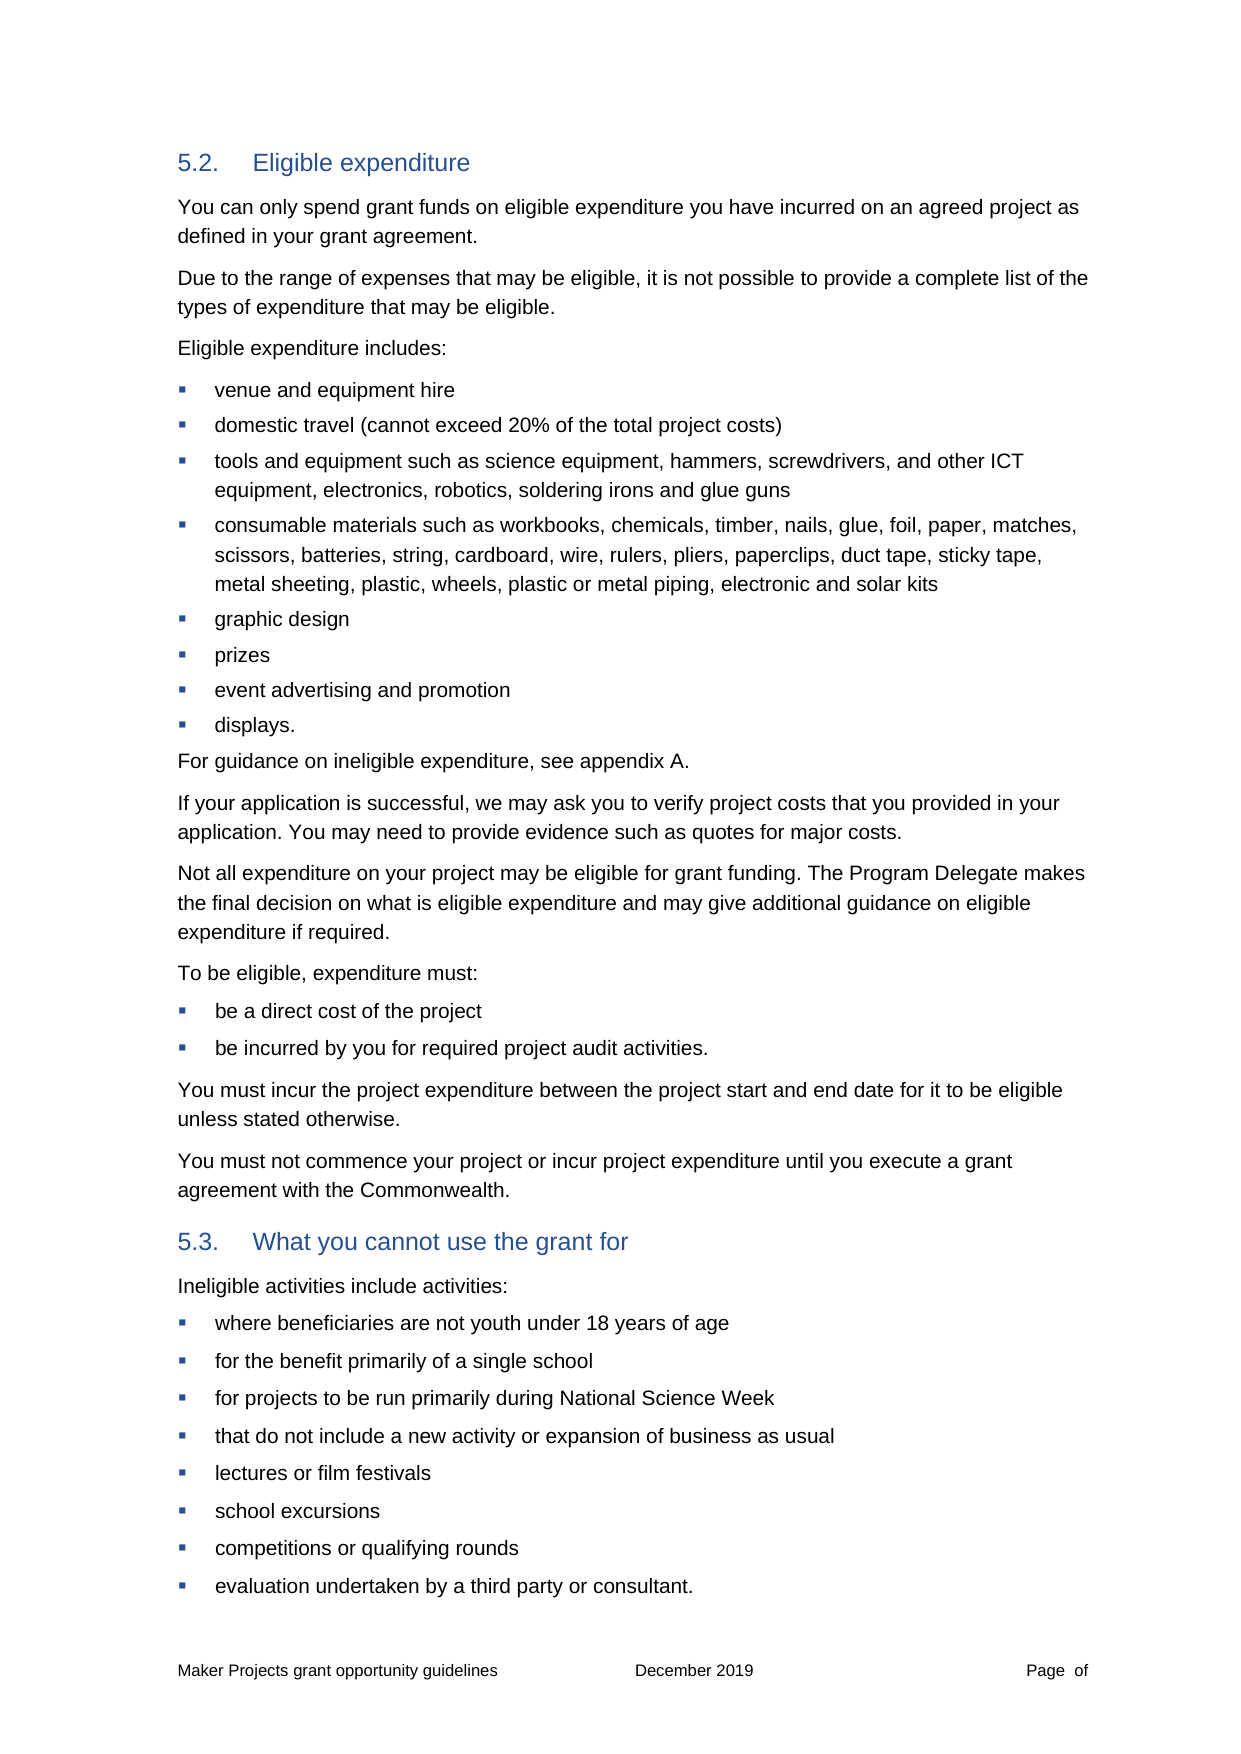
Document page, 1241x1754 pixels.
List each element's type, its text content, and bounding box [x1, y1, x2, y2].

list for the benefit primarily of a single school [177, 1343, 1092, 1373]
list lectures or film festivals [177, 1456, 1092, 1485]
list graphic design [177, 602, 1092, 631]
subtitle What you cannot use the grant for [177, 1227, 1092, 1256]
list domestic travel (cannot exceed 20% of the total project costs) [177, 408, 1092, 437]
list You must incur the project expenditure between the project start and end date for it to be eligible unless stated otherwise. [177, 1073, 1092, 1131]
list that do not include a new activity or expansion of business as usual [177, 1418, 1092, 1448]
text For guidance on ineligible expenditure, see appendix A. [177, 743, 1092, 773]
list event advertising and promotion [177, 673, 1092, 702]
text Ineligible activities include activities: [177, 1268, 1092, 1298]
list be a direct cost of the project [177, 993, 1092, 1023]
list where beneficiaries are not youth under 18 years of age [177, 1306, 1092, 1335]
text Due to the range of expenses that may be eligible, it is not possible to provide a complete list of the types of expenditure that may be eligible. [177, 260, 1092, 318]
list be incurred by you for required project audit activities. [177, 1031, 1092, 1060]
text To be eligible, expenditure must: [177, 956, 1092, 985]
list venue and equipment hire [177, 373, 1092, 402]
list evaluation undertaken by a third party or consultant. [177, 1568, 1092, 1598]
list consumable materials such as workbooks, chemicals, timber, nails, glue, foil, paper, matches, scissors, batteries, string, cardboard, wire, rulers, pliers, paperclips, duct tape, sticky tape, metal sheeting, plastic, wheels, plastic or metal piping, electronic and solar kits [177, 508, 1092, 596]
list for projects to be run primarily during National Science Week [177, 1381, 1092, 1410]
text You must not commence your project or incur project expenditure until you execute a grant agreement with the Commonwealth. [177, 1143, 1092, 1202]
list prizes [177, 637, 1092, 666]
list tools and equipment such as science equipment, hammers, screwdrivers, and other ICT equipment, electronics, robotics, soldering irons and glue guns [177, 443, 1092, 502]
subtitle Eligible expenditure [177, 148, 1092, 177]
list Not all expenditure on your project may be eligible for grant funding. The Program Delegate makes the final decision on what is eligible expenditure and may give additional guidance on eligible expenditure if required. [177, 856, 1092, 943]
text If your application is successful, we may ask you to verify project costs that you provided in your application. You may need to provide evidence such as quotes for major costs. [177, 785, 1092, 843]
text Eligible expenditure includes: [177, 331, 1092, 360]
list displays. [177, 708, 1092, 737]
list competitions or qualifying rounds [177, 1531, 1092, 1560]
list school excursions [177, 1493, 1092, 1523]
text You can only spend grant funds on eligible expenditure you have incurred on an agreed project as defined in your grant agreement. [177, 189, 1092, 248]
